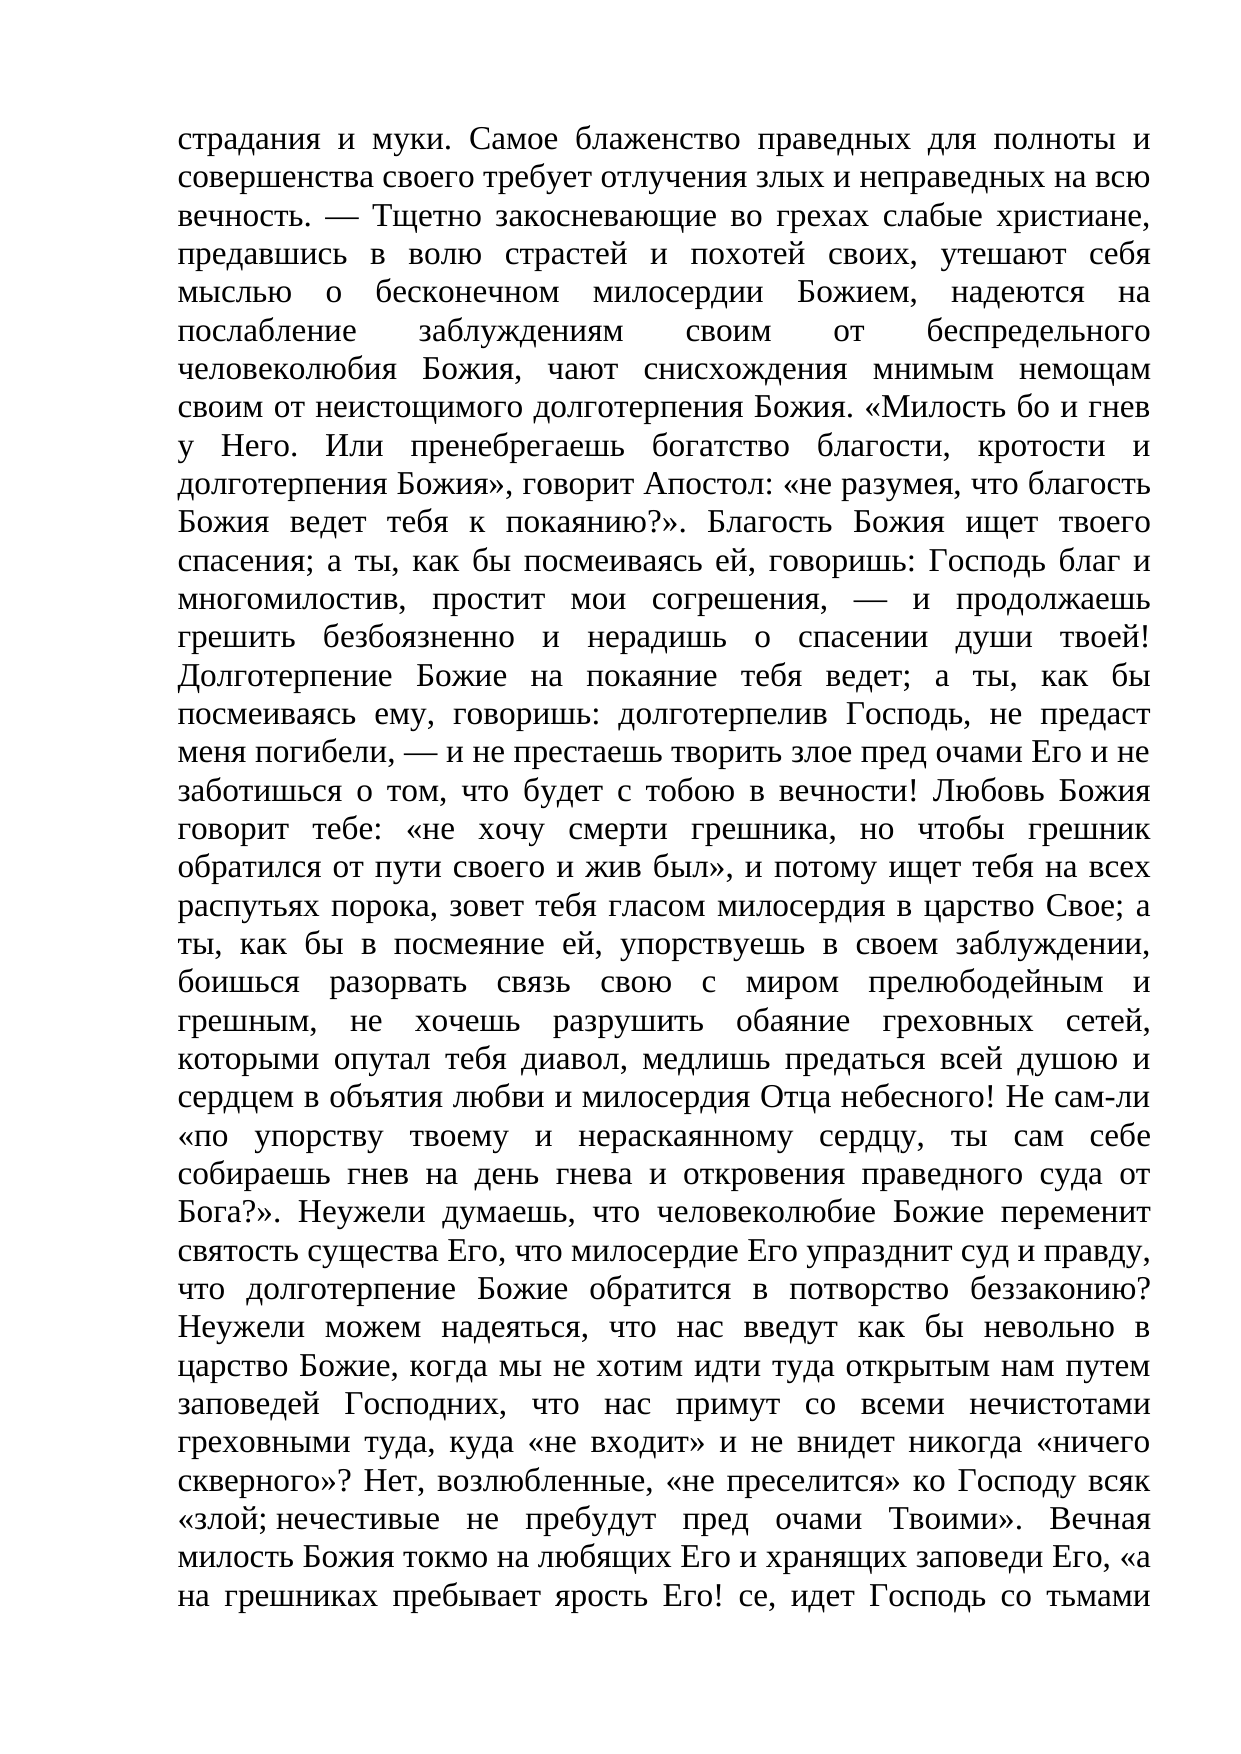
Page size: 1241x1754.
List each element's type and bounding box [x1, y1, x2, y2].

text [177, 118, 1152, 1613]
